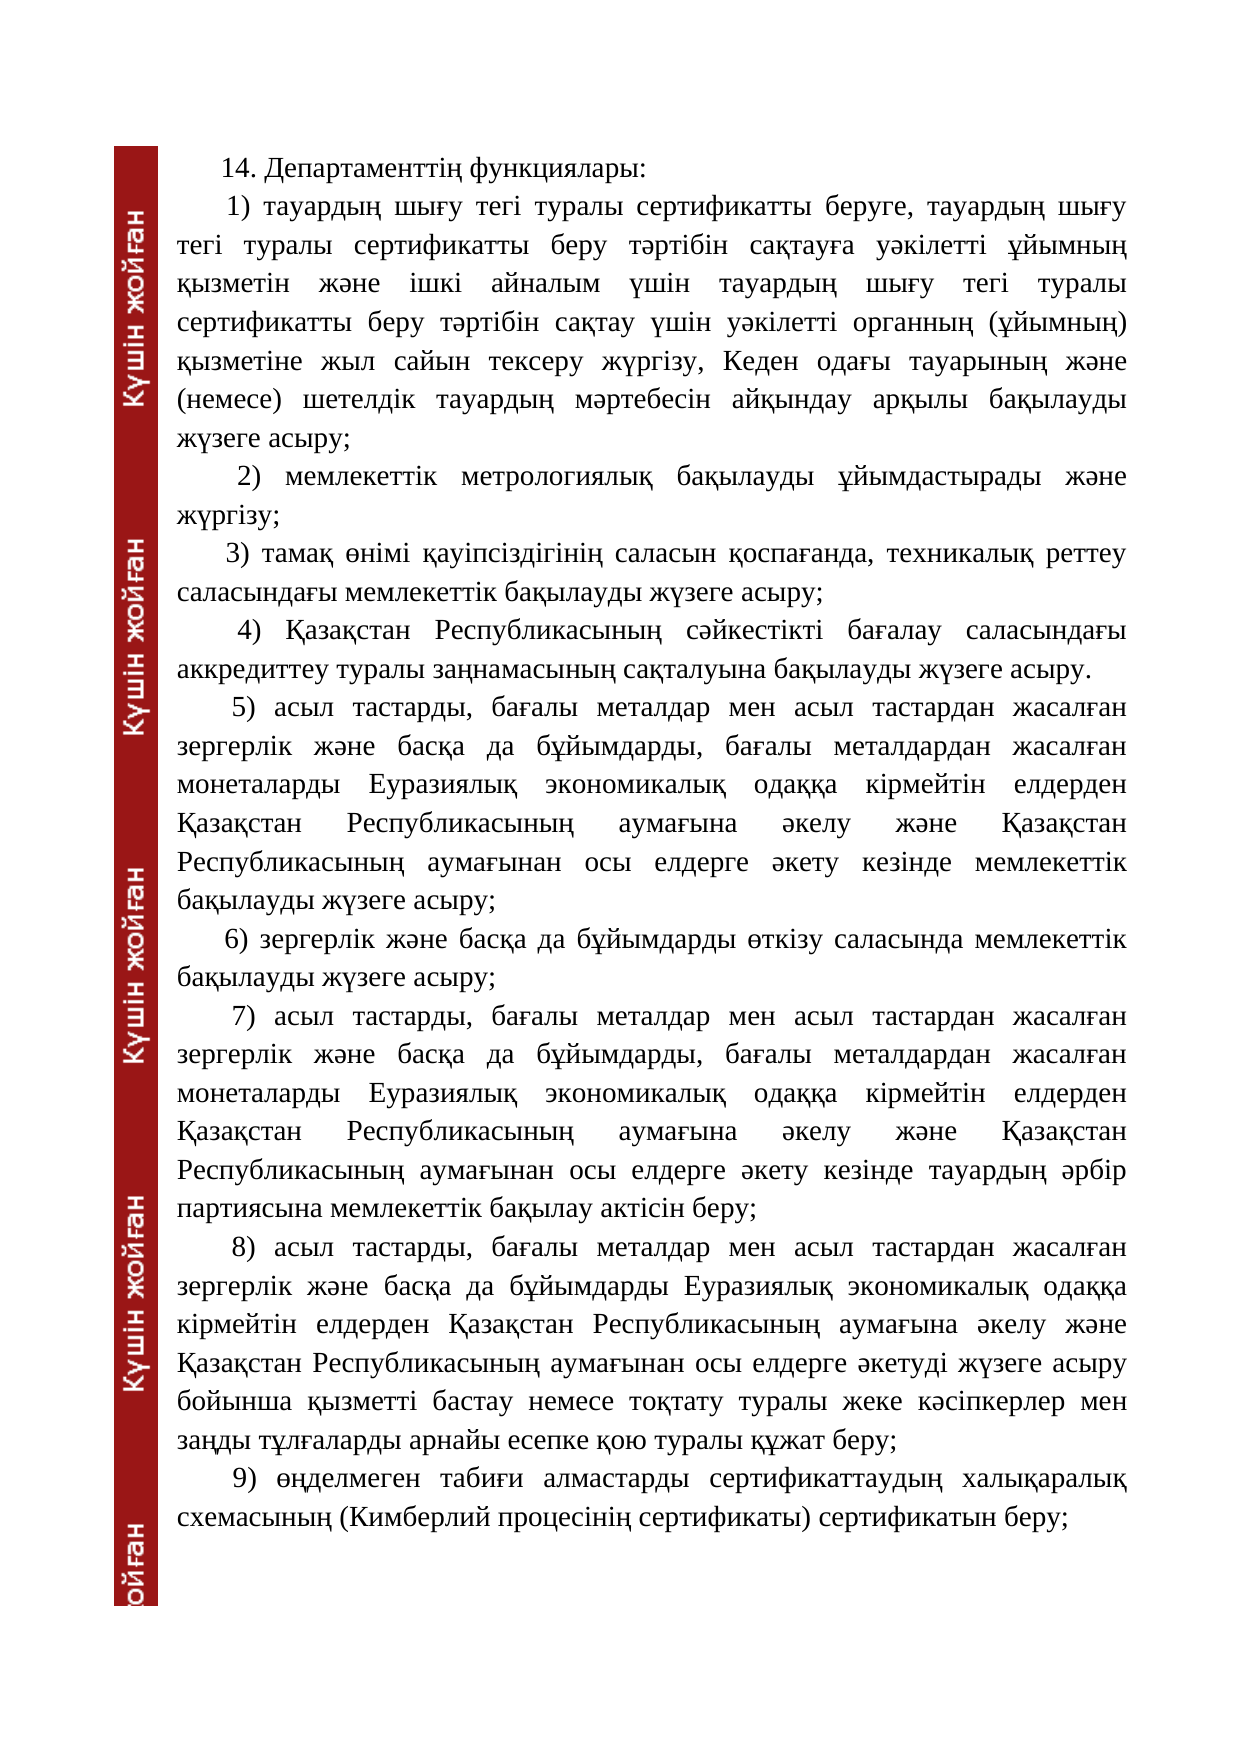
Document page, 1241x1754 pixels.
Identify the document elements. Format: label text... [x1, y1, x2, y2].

text 7) асыл тастарды, бағалы металдар мен асыл тастардан жасалған зергерлік және басқа да бұйымдарды, бағалы металдардан жасалған монеталарды Еуразиялық экономикалық одаққа кірмейтін елдерден Қазақстан Республикасының аумағына әкелу және Қазақстан Республикасының аумағынан осы елдерге әкету кезінде тауардың әрбір партиясына мемлекеттік бақылау актісін беру; [112, 998, 1128, 1224]
picture [114, 607, 158, 612]
picture [114, 1224, 158, 1229]
picture [114, 146, 158, 150]
text 9) өңделмеген табиғи алмастарды сертификаттаудың халықаралық схемасының (Кимберлий процесінің сертификаты) сертификатын беру; [112, 1460, 1128, 1532]
text 2) мемлекеттiк метрологиялық бақылауды ұйымдастырады және жүргізу; [112, 458, 1128, 530]
picture [114, 993, 158, 998]
picture [114, 530, 158, 535]
picture [114, 1532, 158, 1606]
text 14. Департаменттің функциялары: [112, 150, 1128, 183]
picture [114, 453, 158, 458]
text 8) асыл тастарды, бағалы металдар мен асыл тастардан жасалған зергерлік және басқа да бұйымдарды Еуразиялық экономикалық одаққа кірмейтін елдерден Қазақстан Республикасының аумағына әкелу және Қазақстан Республикасының аумағынан осы елдерге әкетуді жүзеге асыру бойынша қызметті бастау немесе тоқтату туралы жеке кәсіпкерлер мен заңды тұлғаларды арнайы есепке қою туралы құжат беру; [112, 1229, 1128, 1455]
text 6) зергерлік және басқа да бұйымдарды өткізу саласында мемлекеттік бақылауды жүзеге асыру; [112, 921, 1128, 993]
picture [114, 916, 158, 921]
picture [114, 183, 158, 188]
text 1) тауардың шығу тегі туралы сертификатты беруге, тауардың шығу тегі туралы сертификатты беру тәртібін сақтауға уәкілетті ұйымның қызметін және ішкі айналым үшін тауардың шығу тегі туралы сертификатты беру тәртібін сақтау үшін уәкілетті органның (ұйымның) қызметіне жыл сайын тексеру жүргізу, Кеден одағы тауарының және (немесе) шетелдік тауардың мәртебесін айқындау арқылы бақылауды жүзеге асыру; [112, 188, 1128, 453]
picture [114, 684, 158, 689]
text 5) асыл тастарды, бағалы металдар мен асыл тастардан жасалған зергерлік және басқа да бұйымдарды, бағалы металдардан жасалған монеталарды Еуразиялық экономикалық одаққа кірмейтін елдерден Қазақстан Республикасының аумағына әкелу және Қазақстан Республикасының аумағынан осы елдерге әкету кезінде мемлекеттік бақылауды жүзеге асыру; [112, 689, 1128, 916]
picture [114, 1455, 158, 1460]
text 3) тамақ өнімі қауіпсіздігінің саласын қоспағанда, техникалық реттеу саласындағы мемлекеттік бақылауды жүзеге асыру; [112, 535, 1128, 607]
text 4) Қазақстан Республикасының сәйкестiктi бағалау саласындағы аккредиттеу туралы заңнамасының сақталуына бақылауды жүзеге асыру. [112, 612, 1128, 684]
